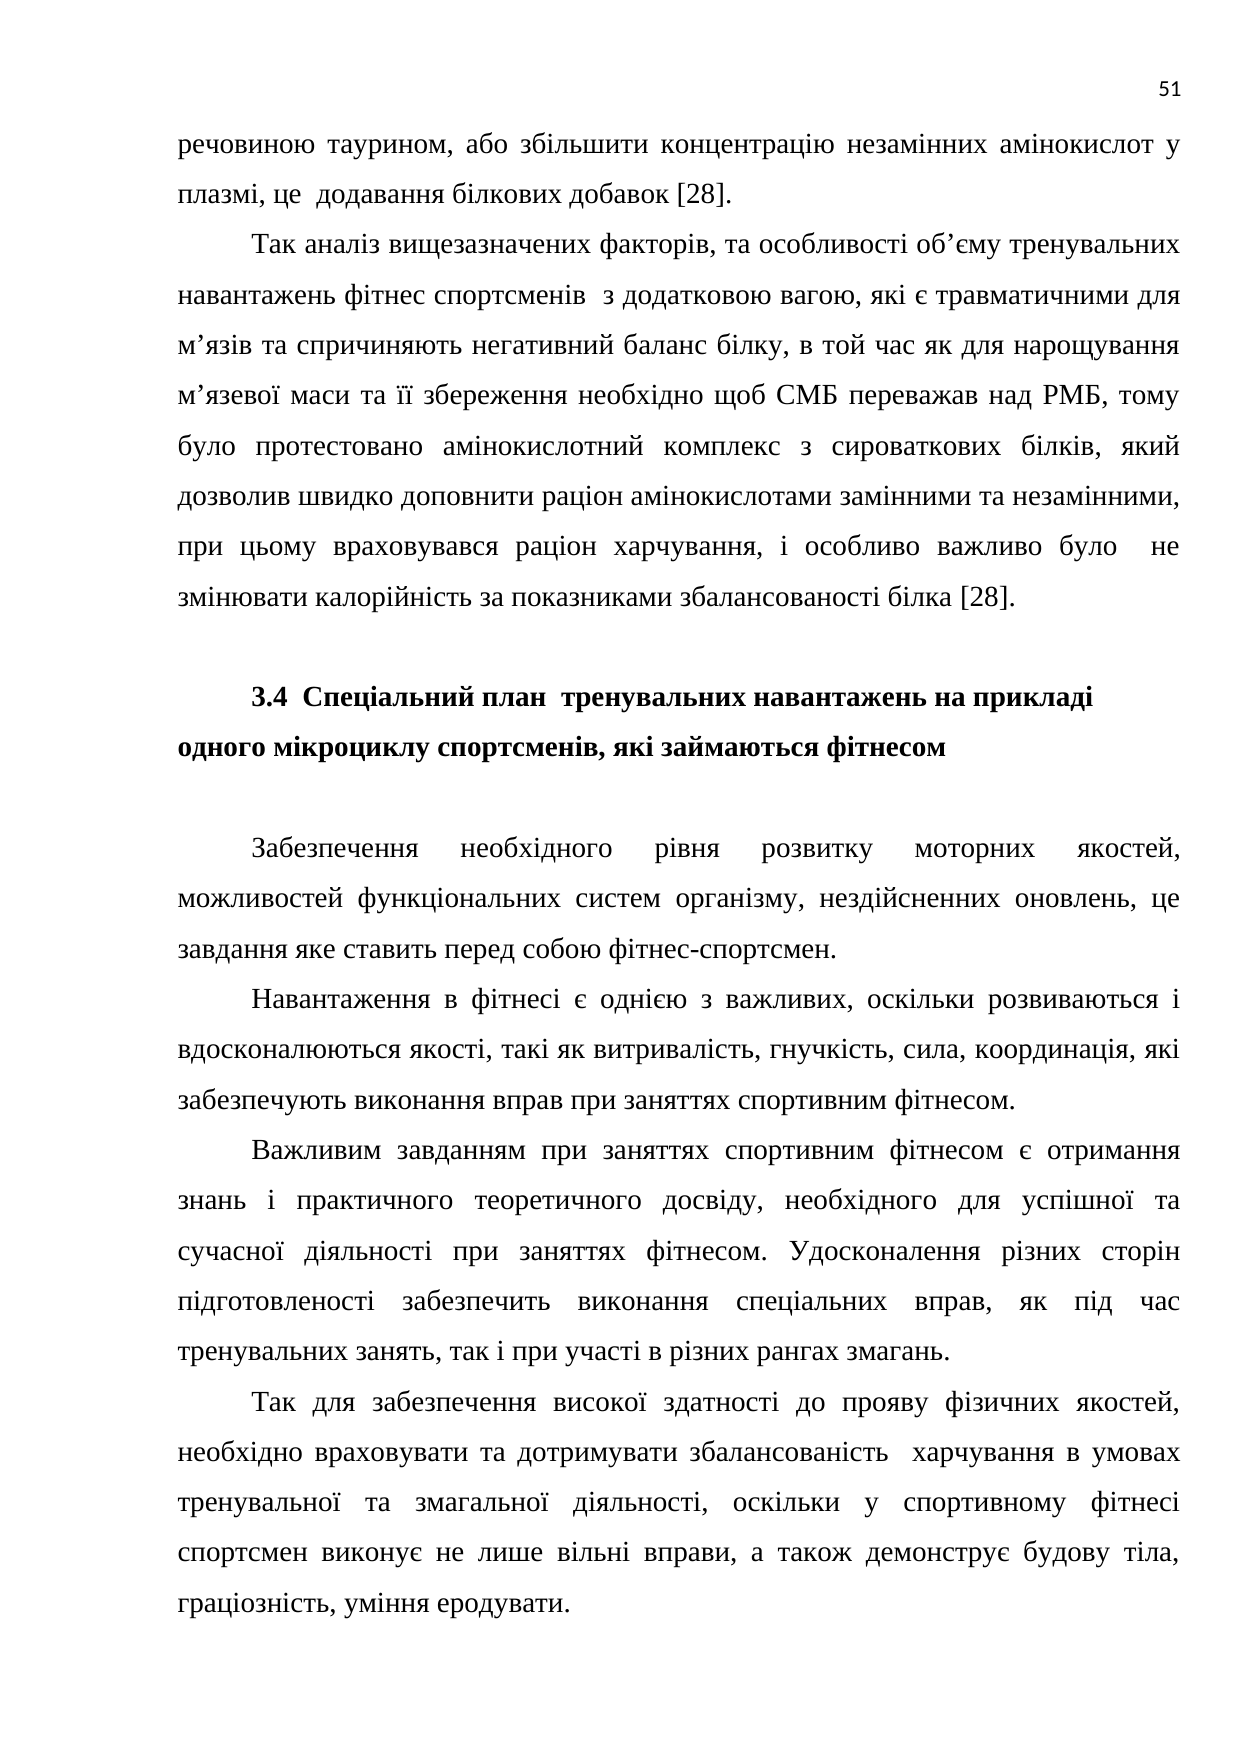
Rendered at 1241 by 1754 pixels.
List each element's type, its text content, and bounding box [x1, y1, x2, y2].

text Важливим завданням при заняттях спортивним фітнесом є отримання знань і практичного теоретичного досвіду, необхідного для успішної та сучасної діяльності при заняттях фітнесом. Удосконалення різних сторін підготовленості забезпечить виконання спеціальних вправ, як під час тренувальних занять, так і при участі в різних рангах змагань. [177, 1132, 1181, 1367]
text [177, 126, 1181, 210]
text Навантаження в фітнесі є однією з важливих, оскільки розвиваються і вдосконалюються якості, такі як витривалість, гнучкість, сила, координація, які забезпечують виконання вправ при заняттях спортивним фітнесом. [177, 981, 1181, 1115]
text Так для забезпечення високої здатності до прояву фізичних якостей, необхідно враховувати та дотримувати збалансованість харчування в умовах тренувальної та змагальної діяльності, оскільки у спортивному фітнесі спортсмен виконує не лише вільні вправи, а також демонструє будову тіла, граціозність, уміння еродувати. [177, 1384, 1181, 1618]
text Так аналіз вищезазначених факторів, та особливості об’єму тренувальних навантажень фітнес спортсменів з додатковою вагою, які є травматичними для м’язів та спричиняють негативний баланс білку, в той час як для нарощування м’язевої маси та її збереження необхідно щоб СМБ переважав над РМБ, тому було протестовано амінокислотний комплекс з сироваткових білків, який дозволив швидко доповнити раціон амінокислотами замінними та незамінними, при цьому враховувався раціон харчування, і особливо важливо було не змінювати калорійність за показниками збалансованості білка [28]. [177, 226, 1181, 612]
text 3.4 Спеціальний план тренувальних навантажень на прикладі одного мікроциклу спортсменів, які займаються фітнесом [177, 679, 1181, 763]
text Забезпечення необхідного рівня розвитку моторних якостей, можливостей функціональних систем організму, нездійсненних оновлень, це завдання яке ставить перед собою фітнес-спортсмен. [177, 830, 1181, 964]
